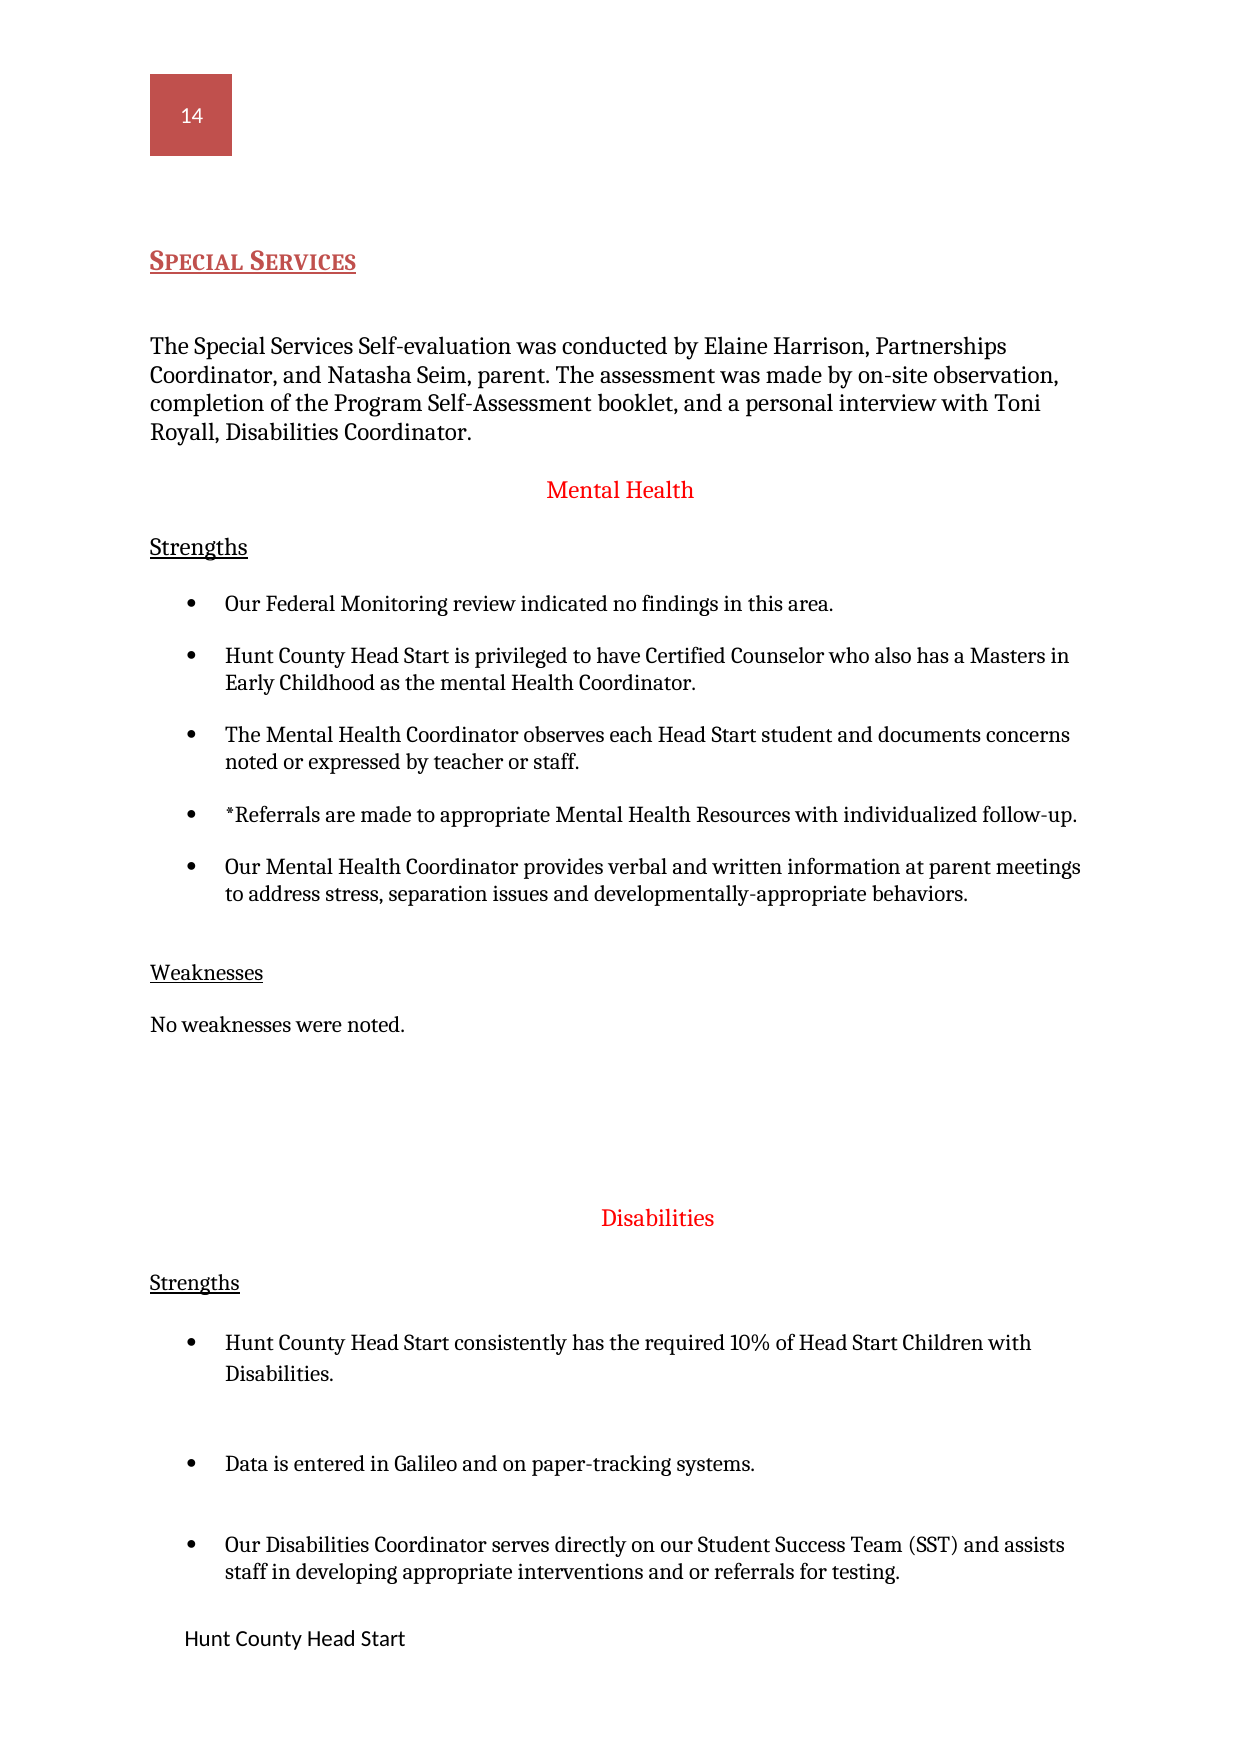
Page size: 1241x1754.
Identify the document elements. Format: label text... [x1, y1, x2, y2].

list Our Federal Monitoring review indicated no findings in this area. [187, 591, 1090, 617]
list Hunt County Head Start consistently has the required 10% of Head Start Children with Disabilities. [187, 1330, 1090, 1387]
list Strengths [150, 1270, 1090, 1296]
list Our Disabilities Coordinator serves directly on our Student Success Team (SST) and assists staff in developing appropriate interventions and or referrals for testing. [187, 1532, 1090, 1585]
list Our Mental Health Coordinator provides verbal and written information at parent meetings to address stress, separation issues and developmentally-appropriate behaviors. [187, 854, 1090, 907]
list Data is entered in Galileo and on paper-tracking systems. [187, 1451, 1090, 1477]
list *Referrals are made to appropriate Mental Health Resources with individualized follow-up. [187, 801, 1090, 828]
list The Mental Health Coordinator observes each Head Start student and documents concerns noted or expressed by teacher or staff. [187, 722, 1090, 775]
text Mental Health [150, 476, 1090, 504]
list Disabilities [225, 1204, 1090, 1232]
list Hunt County Head Start is privileged to have Certified Counselor who also has a Masters in Early Childhood as the mental Health Coordinator. [187, 643, 1090, 696]
text Strengths [150, 533, 1090, 562]
text Weaknesses [150, 959, 1090, 986]
text The Special Services Self-evaluation was conducted by Elaine Harrison, Partnerships Coordinator, and Natasha Seim, parent. The assessment was made by on-site observation, completion of the Program Self-Assessment booklet, and a personal interview with Toni Royall, Disabilities Coordinator. [150, 332, 1090, 447]
text No weaknesses were noted. [150, 1012, 1090, 1038]
text Special Services [150, 244, 1090, 277]
